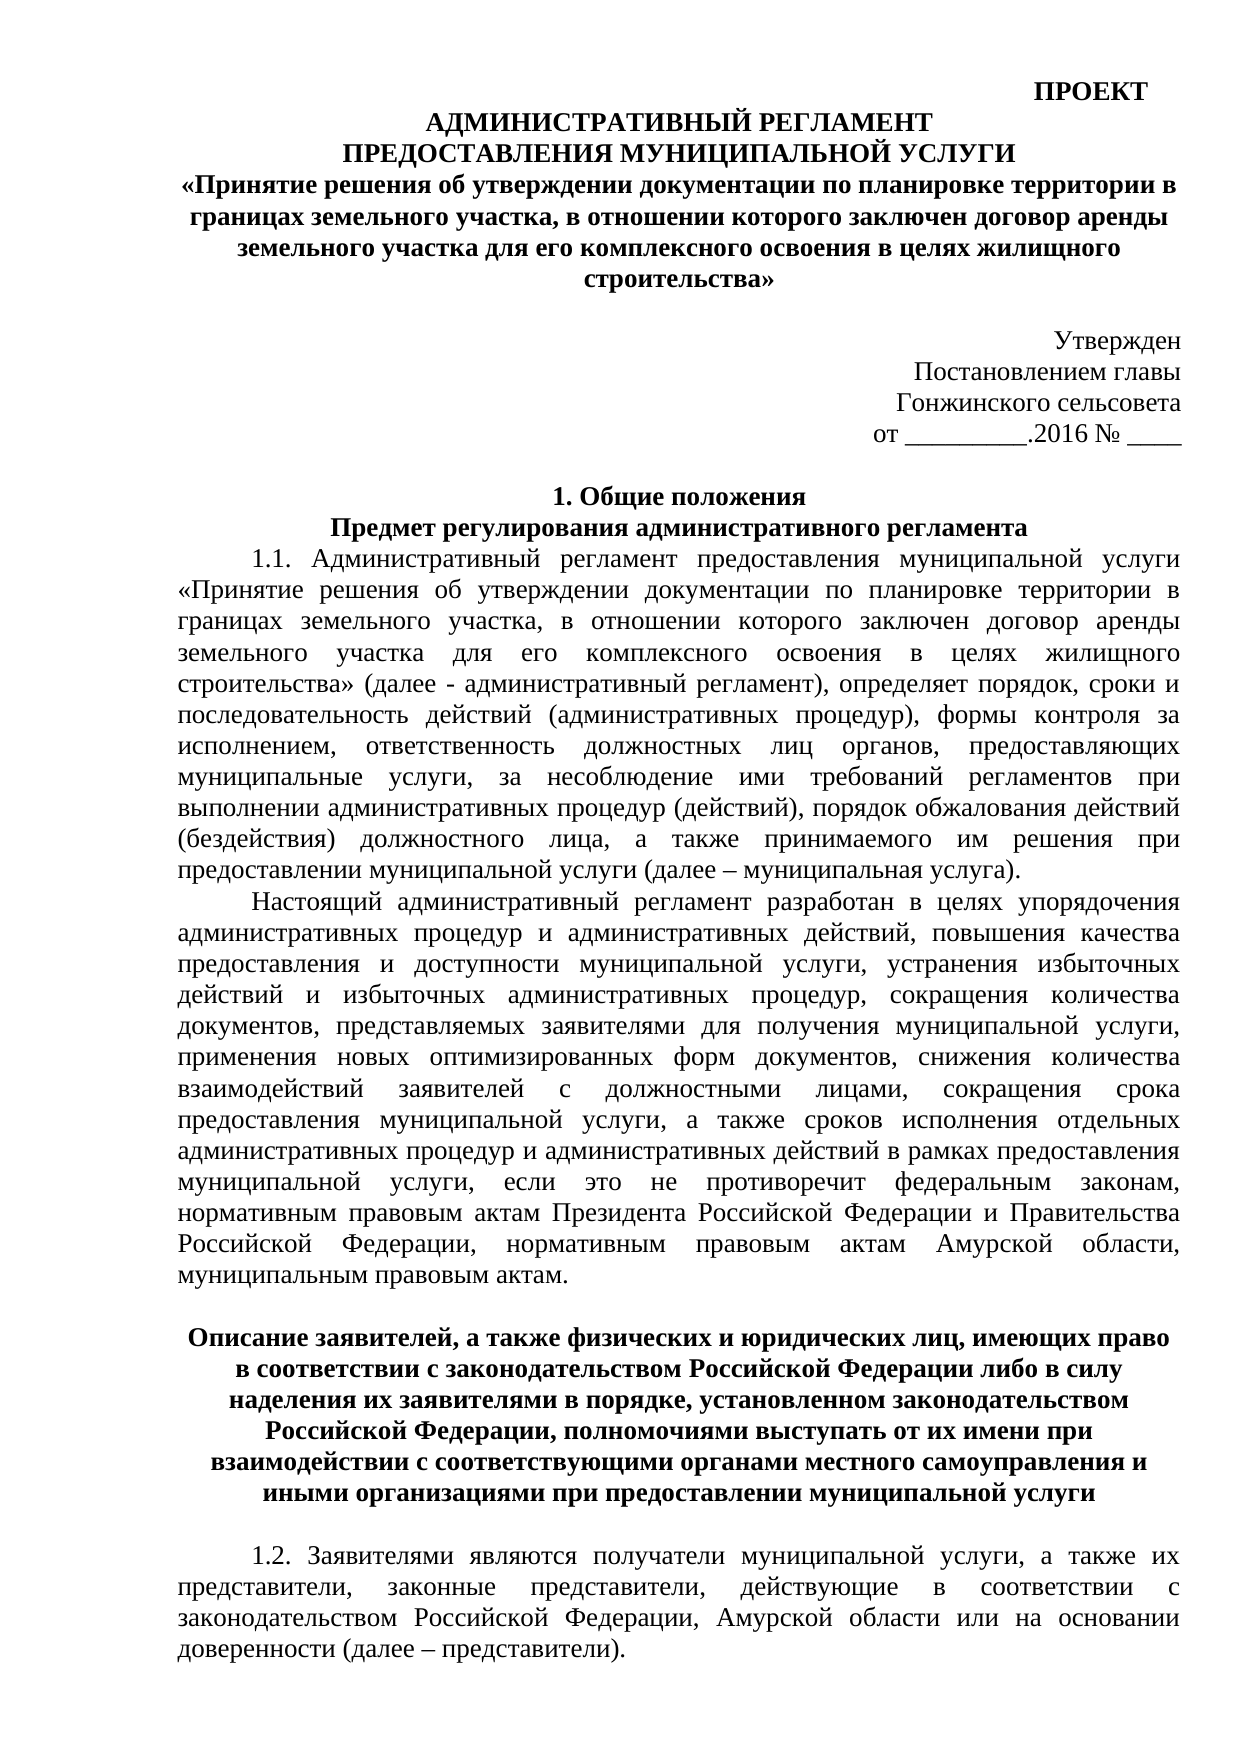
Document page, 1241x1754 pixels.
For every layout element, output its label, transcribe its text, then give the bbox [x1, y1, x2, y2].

text Описание заявителей, а также физических и юридических лиц, имеющих право в соответствии с законодательством Российской Федерации либо в силу наделения их заявителями в порядке, установленном законодательством Российской Федерации, полномочиями выступать от их имени при взаимодействии с соответствующими органами местного самоуправления и иными организациями при предоставлении муниципальной услуги [177, 1321, 1181, 1508]
text Настоящий административный регламент разработан в целях упорядочения административных процедур и административных действий, повышения качества предоставления и доступности муниципальной услуги, устранения избыточных действий и избыточных административных процедур, сокращения количества документов, представляемых заявителями для получения муниципальной услуги, применения новых оптимизированных форм документов, снижения количества взаимодействий заявителей с должностными лицами, сокращения срока предоставления муниципальной услуги, а также сроков исполнения отдельных административных процедур и административных действий в рамках предоставления муниципальной услуги, если это не противоречит федеральным законам, нормативным правовым актам Президента Российской Федерации и Правительства Российской Федерации, нормативным правовым актам Амурской области, муниципальным правовым актам. [177, 885, 1181, 1290]
text 1.2. Заявителями являются получатели муниципальной услуги, а также их представители, законные представители, действующие в соответствии с законодательством Российской Федерации, Амурской области или на основании доверенности (далее – представители). [177, 1539, 1181, 1663]
text 1.1. Административный регламент предоставления муниципальной услуги «Принятие решения об утверждении документации по планировке территории в границах земельного участка, в отношении которого заключен договор аренды земельного участка для его комплексного освоения в целях жилищного строительства» (далее - административный регламент), определяет порядок, сроки и последовательность действий (административных процедур), формы контроля за исполнением, ответственность должностных лиц органов, предоставляющих муниципальные услуги, за несоблюдение ими требований регламентов при выполнении административных процедур (действий), порядок обжалования действий (бездействия) должностного лица, а также принимаемого им решения при предоставлении муниципальной услуги (далее – муниципальная услуга). [177, 542, 1181, 885]
title Гонжинского сельсовета [177, 386, 1181, 418]
title Постановлением главы [177, 355, 1181, 386]
title от _________.2016 № ____ [177, 418, 1181, 449]
title ПРЕДОСТАВЛЕНИЯ МУНИЦИПАЛЬНОЙ УСЛУГИ [177, 137, 1181, 168]
title «Принятие решения об утверждении документации по планировке территории в границах земельного участка, в отношении которого заключен договор аренды земельного участка для его комплексного освоения в целях жилищного строительства» [177, 168, 1181, 293]
list ПРОЕКТ [177, 75, 1181, 106]
text 1. Общие положения [177, 480, 1181, 511]
text Предмет регулирования административного регламента [177, 511, 1181, 542]
title АДМИНИСТРАТИВНЫЙ РЕГЛАМЕНТ [177, 106, 1181, 137]
title Утвержден [177, 324, 1181, 355]
